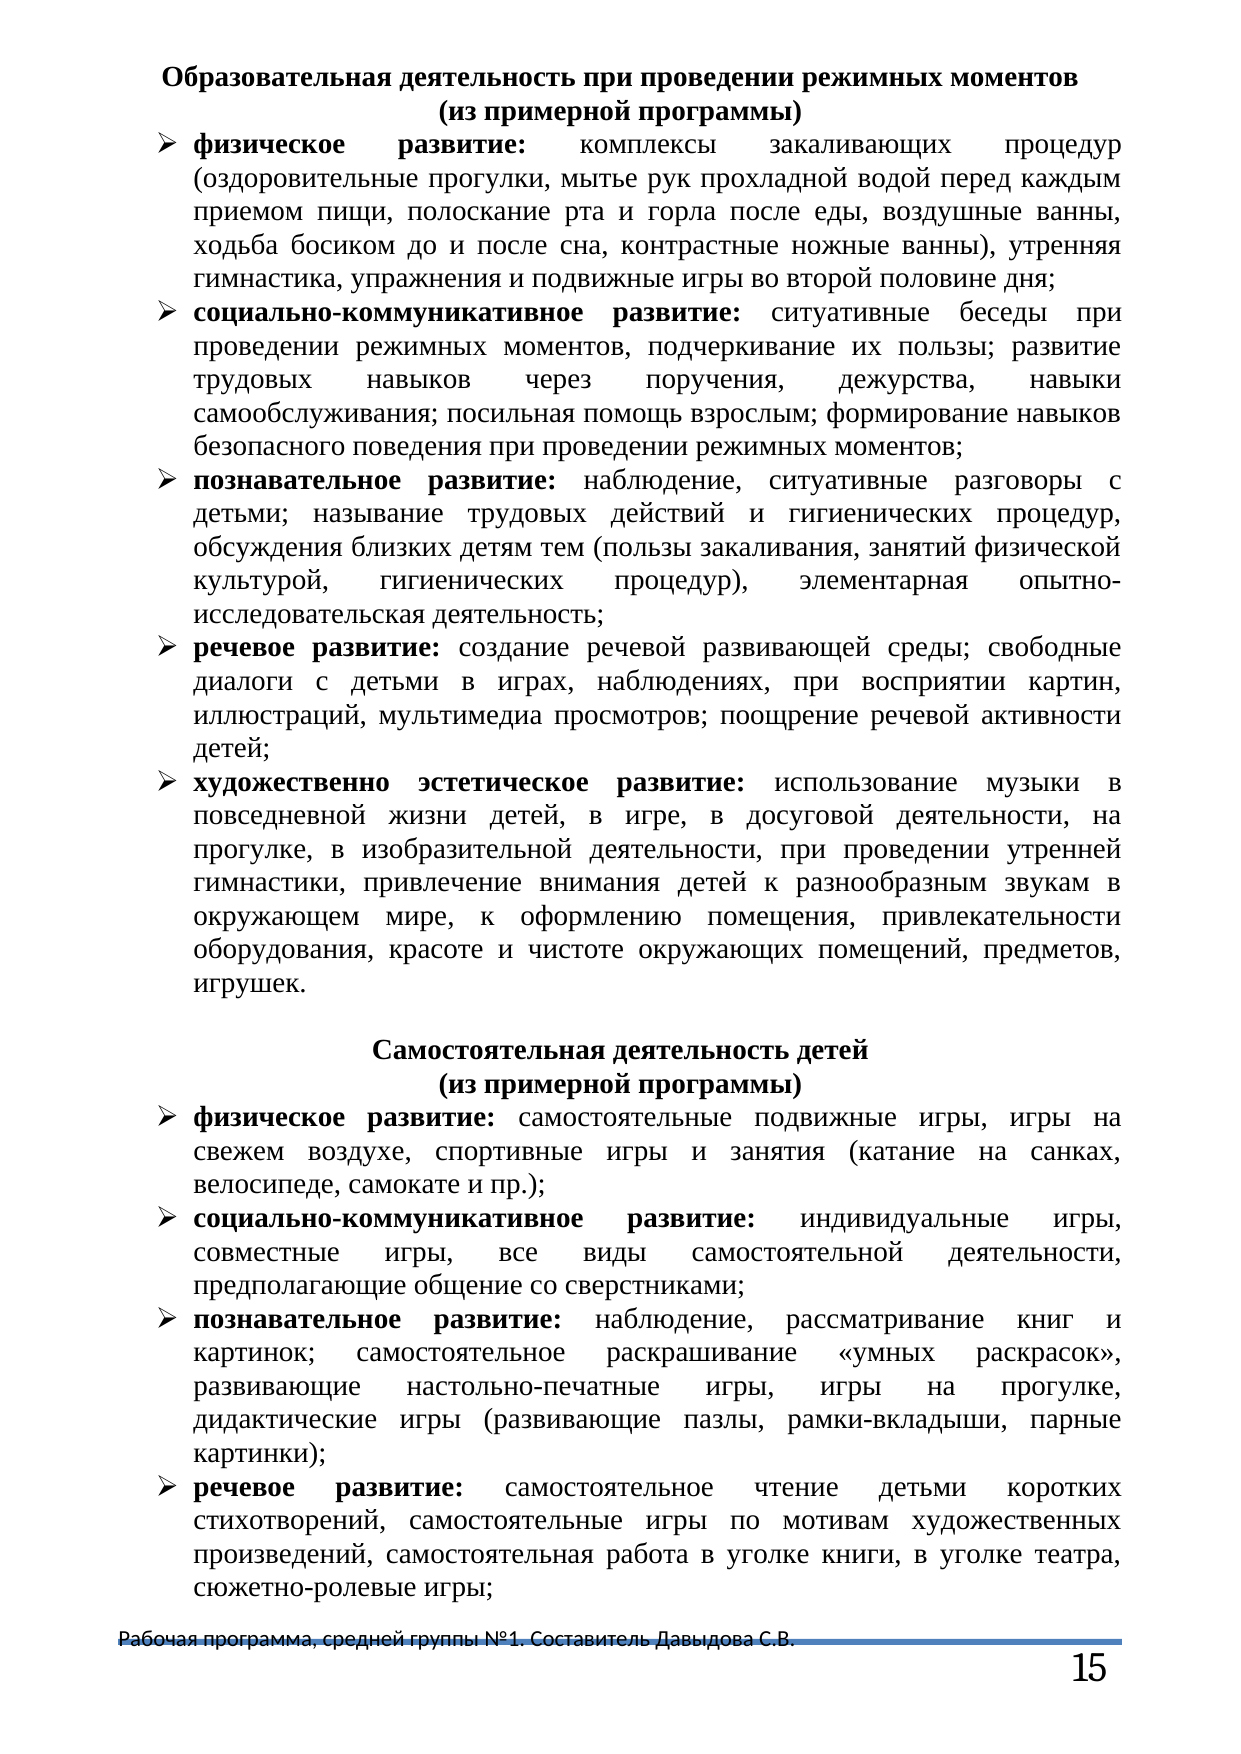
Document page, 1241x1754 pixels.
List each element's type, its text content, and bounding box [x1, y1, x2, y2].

text Образовательная деятельность при проведении режимных моментов [118, 59, 1122, 93]
text (из примерной программы) [118, 93, 1122, 126]
list художественно эстетическое развитие: использование музыки в повседневной жизни детей, в игре, в досуговой деятельности, на прогулке, в изобразительной деятельности, при проведении утренней гимнастики, привлечение внимания детей к разнообразным звукам в окружающем мире, к оформлению помещения, привлекательности оборудования, красоте и чистоте окружающих помещений, предметов, игрушек. [156, 764, 1122, 999]
text Самостоятельная деятельность детей [118, 1032, 1122, 1066]
list социально-коммуникативное развитие: ситуативные беседы при проведении режимных моментов, подчеркивание их пользы; развитие трудовых навыков через поручения, дежурства, навыки самообслуживания; посильная помощь взрослым; формирование навыков безопасного поведения при проведении режимных моментов; [156, 294, 1122, 462]
text (из примерной программы) [118, 1066, 1122, 1099]
list физическое развитие: комплексы закаливающих процедур (оздоровительные прогулки, мытье рук прохладной водой перед каждым приемом пищи, полоскание рта и горла после еды, воздушные ванны, ходьба босиком до и после сна, контрастные ножные ванны), утренняя гимнастика, упражнения и подвижные игры во второй половине дня; [156, 126, 1122, 294]
list речевое развитие: создание речевой развивающей среды; свободные диалоги с детьми в играх, наблюдениях, при восприятии картин, иллюстраций, мультимедиа просмотров; поощрение речевой активности детей; [156, 629, 1122, 764]
list познавательное развитие: наблюдение, рассматривание книг и картинок; самостоятельное раскрашивание «умных раскрасок», развивающие настольно-печатные игры, игры на прогулке, дидактические игры (развивающие пазлы, рамки-вкладыши, парные картинки); [156, 1301, 1122, 1469]
list речевое развитие: самостоятельное чтение детьми коротких стихотворений, самостоятельные игры по мотивам художественных произведений, самостоятельная работа в уголке книги, в уголке театра, сюжетно-ролевые игры; [156, 1469, 1122, 1603]
list познавательное развитие: наблюдение, ситуативные разговоры с детьми; называние трудовых действий и гигиенических процедур, обсуждения близких детям тем (пользы закаливания, занятий физической культурой, гигиенических процедур), элементарная опытно-исследовательская деятельность; [156, 462, 1122, 629]
list социально-коммуникативное развитие: индивидуальные игры, совместные игры, все виды самостоятельной деятельности, предполагающие общение со сверстниками; [156, 1200, 1122, 1301]
list физическое развитие: самостоятельные подвижные игры, игры на свежем воздухе, спортивные игры и занятия (катание на санках, велосипеде, самокате и пр.); [156, 1099, 1122, 1200]
